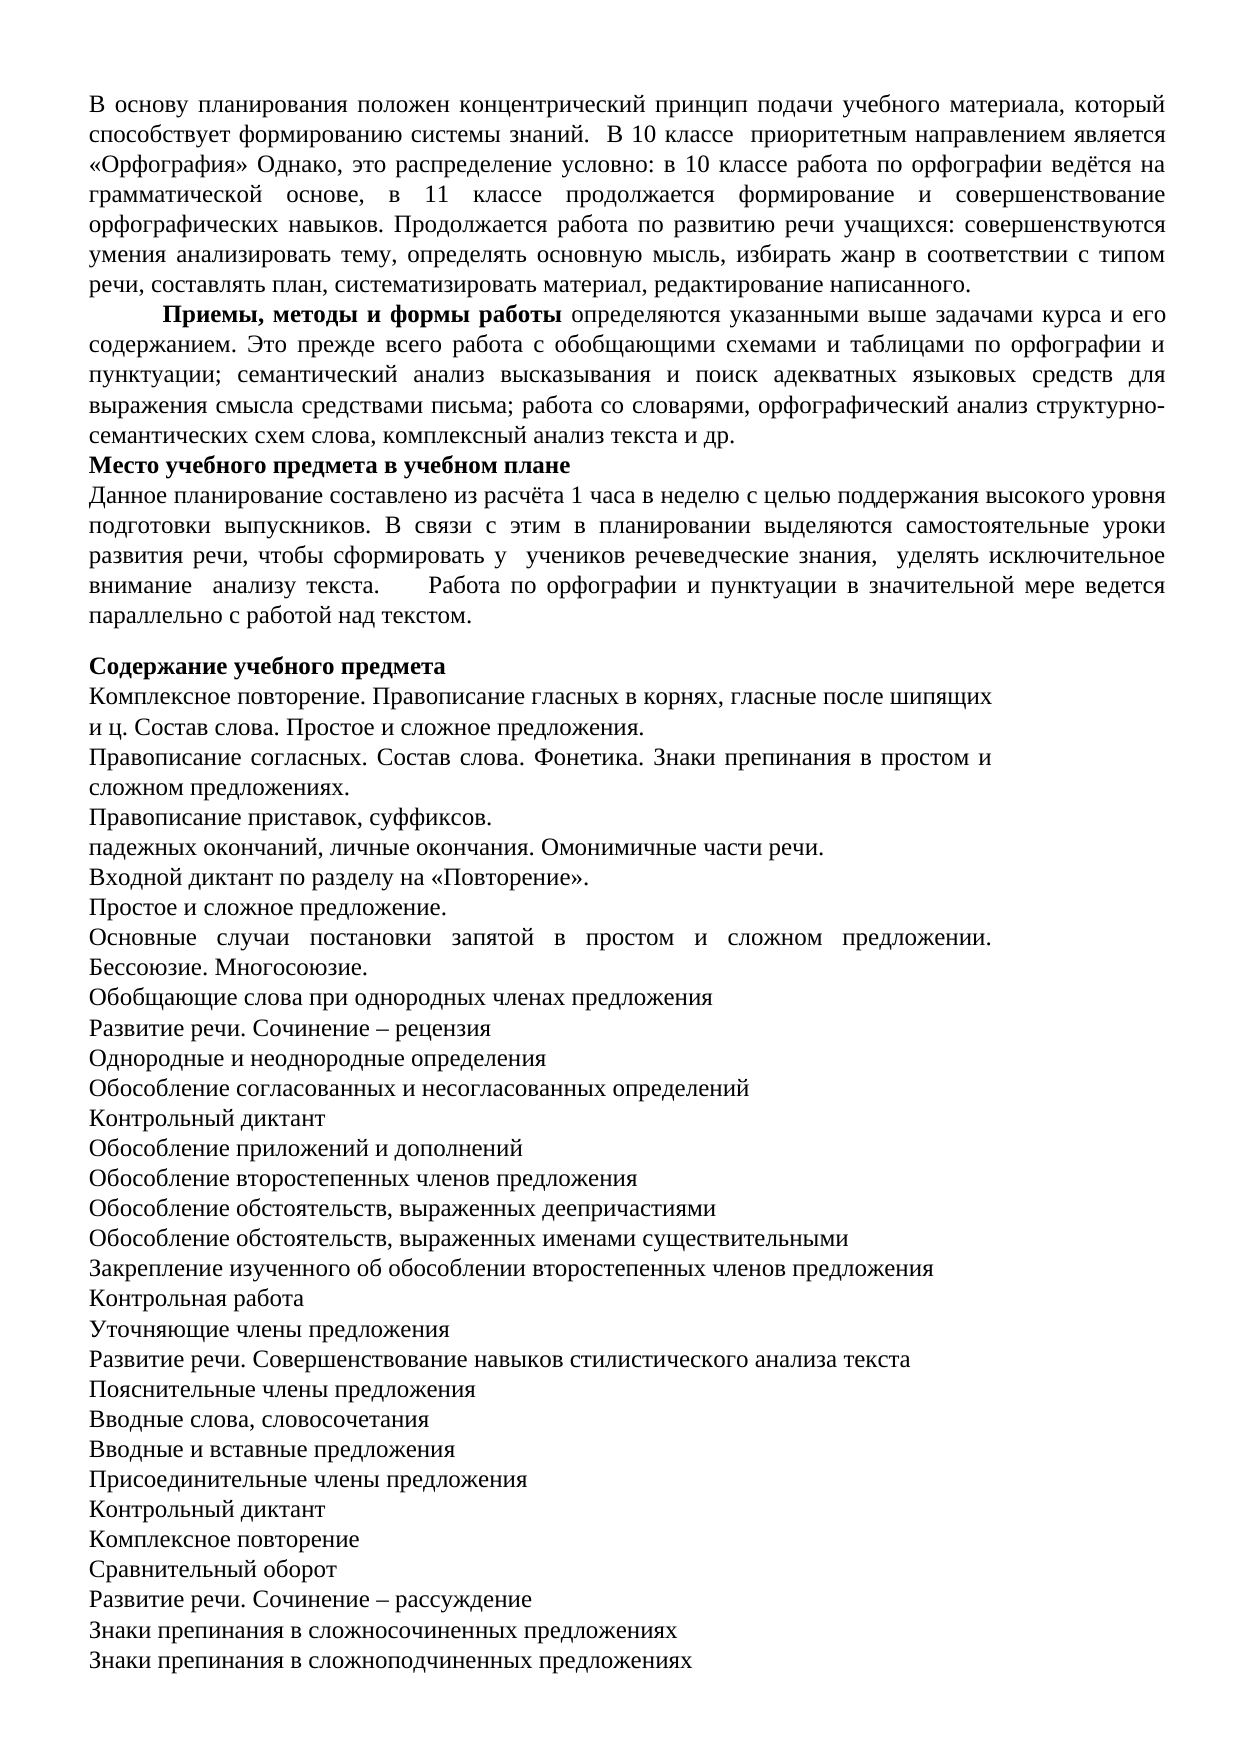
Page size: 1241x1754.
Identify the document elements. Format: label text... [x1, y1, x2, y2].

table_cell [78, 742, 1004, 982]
text Место учебного предмета в учебном плане [89, 450, 1167, 479]
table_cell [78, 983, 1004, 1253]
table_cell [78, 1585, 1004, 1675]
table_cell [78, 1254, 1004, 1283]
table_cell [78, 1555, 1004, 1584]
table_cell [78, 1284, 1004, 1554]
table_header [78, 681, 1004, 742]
text Данное планирование составлено из расчёта 1 часа в неделю с целью поддержания высокого уровня подготовки выпускников. В связи с этим в планировании выделяются самостоятельные уроки развития речи, чтобы сформировать у учеников речеведческие знания, уделять исключительное внимание анализу текста. Работа по орфографии и пунктуации в значительной мере ведется параллельно с работой над текстом. [89, 480, 1167, 629]
text Приемы, методы и формы работы определяются указанными выше задачами курса и его содержанием. Это прежде всего работа с обобщающими схемами и таблицами по орфографии и пунктуации; семантический анализ высказывания и поиск адекватных языковых средств для выражения смысла средствами письма; работа со словарями, орфографический анализ структурно-семантических схем слова, комплексный анализ текста и др. [89, 299, 1167, 448]
text В основу планирования положен концентрический принцип подачи учебного материала, который способствует формированию системы знаний. В 10 классе приоритетным направлением является «Орфография» Однако, это распределение условно: в 10 классе работа по орфографии ведётся на грамматической основе, в 11 классе продолжается формирование и совершенствование орфографических навыков. Продолжается работа по развитию речи учащихся: совершенствуются умения анализировать тему, определять основную мысль, избирать жанр в соответствии с типом речи, составлять план, систематизировать материал, редактирование написанного. [89, 89, 1167, 298]
text Содержание учебного предмета [89, 651, 1167, 680]
